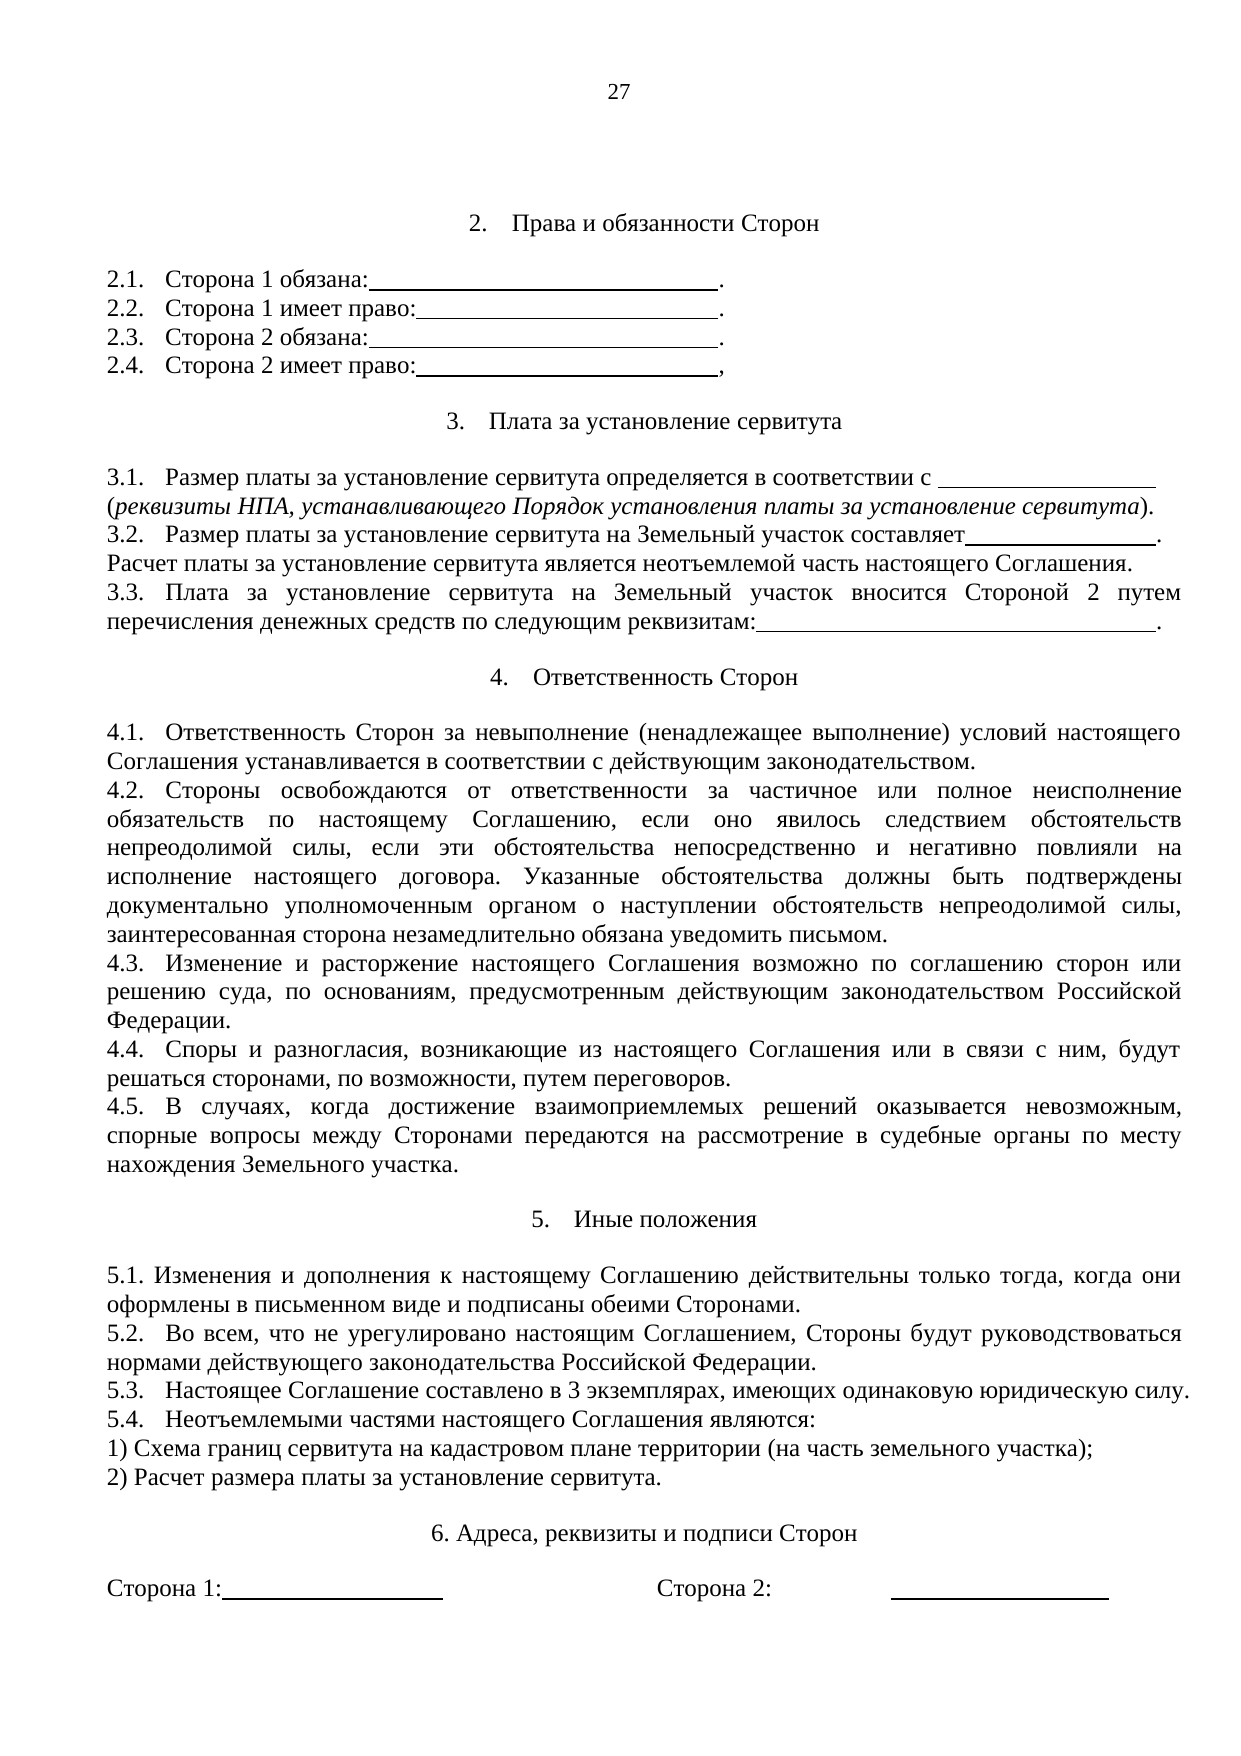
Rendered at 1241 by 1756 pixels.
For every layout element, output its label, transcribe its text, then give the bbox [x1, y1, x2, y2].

list Неотъемлемыми частями настоящего Соглашения являются: [107, 1404, 1196, 1433]
list Споры и разногласия, возникающие из настоящего Соглашения или в связи с ним, будут решаться сторонами, по возможности, путем переговоров. [107, 1034, 1182, 1091]
list Во всем, что не урегулировано настоящим Соглашением, Стороны будут руководствоваться нормами действующего законодательства Российской Федерации. [107, 1318, 1182, 1375]
list Расчет размера платы за установление сервитута. [107, 1462, 1196, 1490]
list Иные положения [531, 1204, 1196, 1233]
text Сторона 1: Сторона 2: [107, 1573, 1196, 1602]
list Ответственность Сторон [490, 662, 1196, 691]
list Изменение и расторжение настоящего Соглашения возможно по соглашению сторон или решению суда, по основаниям, предусмотренным действующим законодательством Российской Федерации. [107, 948, 1182, 1034]
list Размер платы за установление сервитута на Земельный участок составляет . [107, 519, 1196, 548]
list Плата за установление сервитута [446, 406, 1196, 435]
list В случаях, когда достижение взаимоприемлемых решений оказывается невозможным, спорные вопросы между Сторонами передаются на рассмотрение в судебные органы по месту нахождения Земельного участка. [107, 1091, 1183, 1178]
list Изменения и дополнения к настоящему Соглашению действительны только тогда, когда они оформлены в письменном виде и подписаны обеими Сторонами. [107, 1260, 1181, 1318]
list Стороны освобождаются от ответственности за частичное или полное неисполнение обязательств по настоящему Соглашению, если оно явилось следствием обстоятельств непреодолимой силы, если эти обстоятельства непосредственно и негативно повлияли на исполнение настоящего договора. Указанные обстоятельства должны быть подтверждены документально уполномоченным органом о наступлении обстоятельств непреодолимой силы, заинтересованная сторона незамедлительно обязана уведомить письмом. [107, 775, 1182, 947]
list Права и обязанности Сторон [469, 208, 1196, 237]
list Сторона 1 обязана: . [107, 264, 1196, 293]
list Схема границ сервитута на кадастровом плане территории (на часть земельного участка); [107, 1433, 1196, 1462]
list Размер платы за установление сервитута определяется в соответствии с [107, 462, 1196, 491]
list Сторона 2 имеет право: , [107, 350, 1196, 379]
text (реквизиты НПА, устанавливающего Порядок установления платы за установление сервитута). [107, 491, 1196, 519]
list Сторона 1 имеет право: . [107, 293, 1196, 322]
text Расчет платы за установление сервитута является неотъемлемой часть настоящего Соглашения. [107, 548, 1196, 577]
list Настоящее Соглашение составлено в 3 экземплярах, имеющих одинаковую юридическую силу. [107, 1375, 1196, 1404]
list Плата за установление сервитута на Земельный участок вносится Стороной 2 путем перечисления денежных средств по следующим реквизитам: . [107, 577, 1181, 634]
list Сторона 2 обязана: . [107, 322, 1196, 350]
list Адреса, реквизиты и подписи Сторон [431, 1518, 1196, 1546]
list Ответственность Сторон за невыполнение (ненадлежащее выполнение) условий настоящего Соглашения устанавливается в соответствии с действующим законодательством. [107, 717, 1182, 775]
